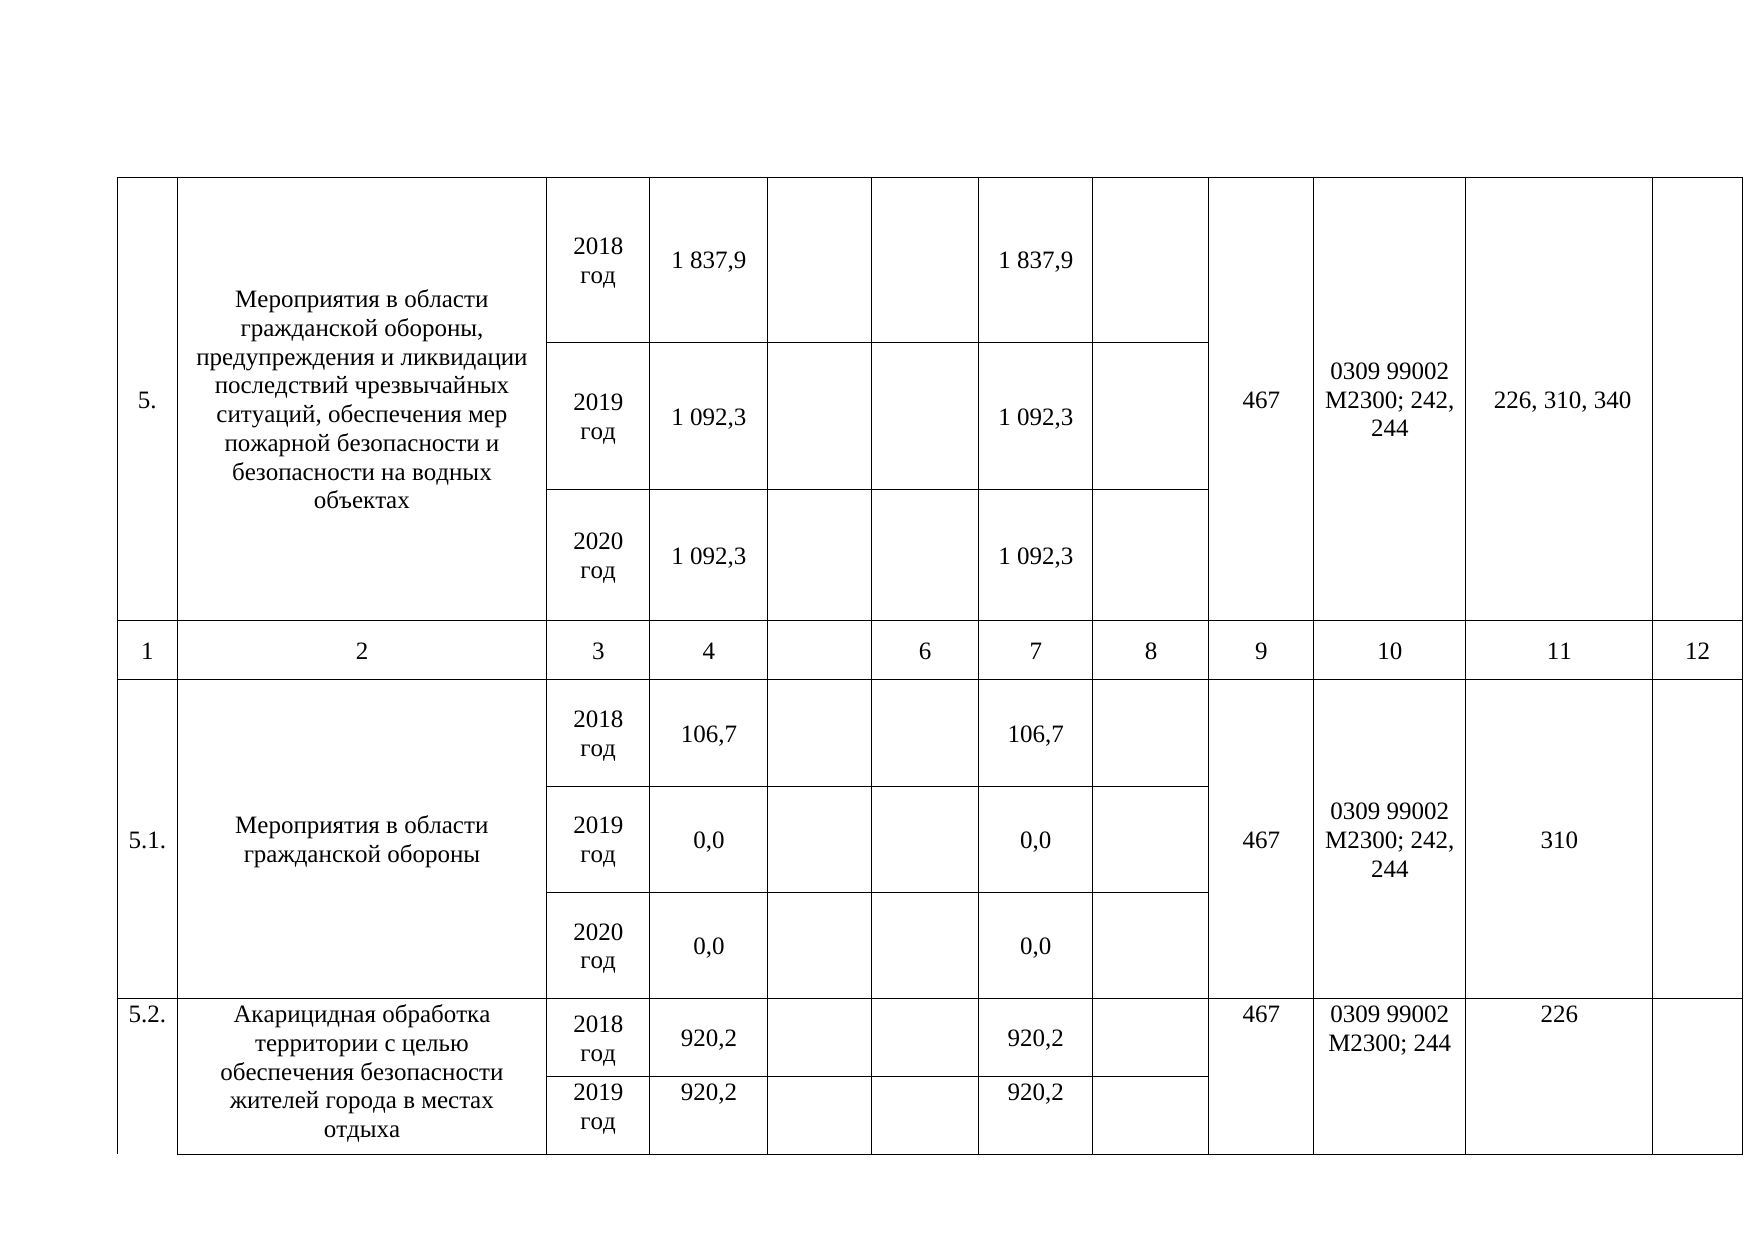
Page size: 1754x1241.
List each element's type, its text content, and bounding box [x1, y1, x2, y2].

table_cell [768, 490, 871, 620]
table_cell 9 [1209, 621, 1313, 679]
table_cell 5.1. [118, 680, 177, 998]
table_cell [1093, 893, 1208, 998]
table_cell [1093, 178, 1208, 342]
table_cell [872, 787, 978, 892]
table_cell 8 [1093, 621, 1208, 679]
table_cell [872, 178, 978, 342]
table_cell [1093, 343, 1208, 489]
table_cell 5.2. [118, 999, 177, 1154]
table_cell [768, 893, 871, 998]
table_cell [1653, 680, 1742, 998]
table_cell 5. [118, 178, 177, 620]
table_cell 7 [979, 621, 1092, 679]
table_cell [872, 1077, 978, 1154]
table_cell 2018 год [547, 999, 649, 1076]
table_cell 2018 год [547, 178, 649, 342]
table_cell 920,2 [650, 999, 767, 1076]
table_cell 2020 год [547, 490, 649, 620]
table_cell 0309 99002 М2300; 244 [1314, 999, 1465, 1154]
table_cell [768, 1077, 871, 1154]
table_cell [1093, 787, 1208, 892]
table_cell 106,7 [650, 680, 767, 786]
table_cell [872, 893, 978, 998]
table_cell 4 [650, 621, 767, 679]
table_cell [1653, 178, 1742, 620]
table_cell 3 [547, 621, 649, 679]
table_cell [1653, 999, 1742, 1154]
table_cell 2019 год [547, 343, 649, 489]
table_cell [768, 621, 871, 679]
table_cell 1 092,3 [979, 490, 1092, 620]
table_cell [872, 680, 978, 786]
table_cell 467 [1209, 999, 1313, 1154]
table_cell 0,0 [650, 787, 767, 892]
table_cell 467 [1209, 178, 1313, 620]
table_cell 2 [178, 621, 546, 679]
table_cell [872, 490, 978, 620]
table_cell 2019 год [547, 1077, 649, 1154]
table_cell 0,0 [979, 787, 1092, 892]
table_cell 1 092,3 [650, 490, 767, 620]
table_cell 12 [1653, 621, 1742, 679]
table_cell 467 [1209, 680, 1313, 998]
table_cell 0,0 [979, 893, 1092, 998]
table_cell 1 837,9 [979, 178, 1092, 342]
table_cell Мероприятия в области гражданской обороны, предупреждения и ликвидации последствий чрезвычайных ситуаций, обеспечения мер пожарной безопасности и безопасности на водных объектах [178, 178, 546, 620]
table_cell 1 092,3 [979, 343, 1092, 489]
table_cell 1 [118, 621, 177, 679]
table_cell 920,2 [979, 999, 1092, 1076]
table_cell [768, 680, 871, 786]
table_cell [768, 178, 871, 342]
table_cell [1093, 680, 1208, 786]
table_cell 6 [872, 621, 978, 679]
table_cell 226 [1466, 999, 1652, 1154]
table_cell 2019 год [547, 787, 649, 892]
table_cell 1 092,3 [650, 343, 767, 489]
table_cell [768, 999, 871, 1076]
table_cell 10 [1314, 621, 1465, 679]
table_cell 11 [1466, 621, 1652, 679]
table_cell [872, 999, 978, 1076]
table_cell Мероприятия в области гражданской обороны [178, 680, 546, 998]
table_cell 1 837,9 [650, 178, 767, 342]
table_cell [768, 787, 871, 892]
table_cell [1093, 1077, 1208, 1154]
table_cell [768, 343, 871, 489]
table_cell 920,2 [979, 1077, 1092, 1154]
table_cell 0,0 [650, 893, 767, 998]
table_cell 310 [1466, 680, 1652, 998]
table_cell 920,2 [650, 1077, 767, 1154]
table_cell [1093, 490, 1208, 620]
table_cell 106,7 [979, 680, 1092, 786]
table_cell Акарицидная обработка территории с целью обеспечения безопасности жителей города в местах отдыха [178, 999, 546, 1154]
table_cell 2018 год [547, 680, 649, 786]
table_cell 0309 99002 М2300; 242, 244 [1314, 680, 1465, 998]
table_cell 2020 год [547, 893, 649, 998]
table_cell [1093, 999, 1208, 1076]
table_cell [872, 343, 978, 489]
table_cell 226, 310, 340 [1466, 178, 1652, 620]
table_cell 0309 99002 М2300; 242, 244 [1314, 178, 1465, 620]
